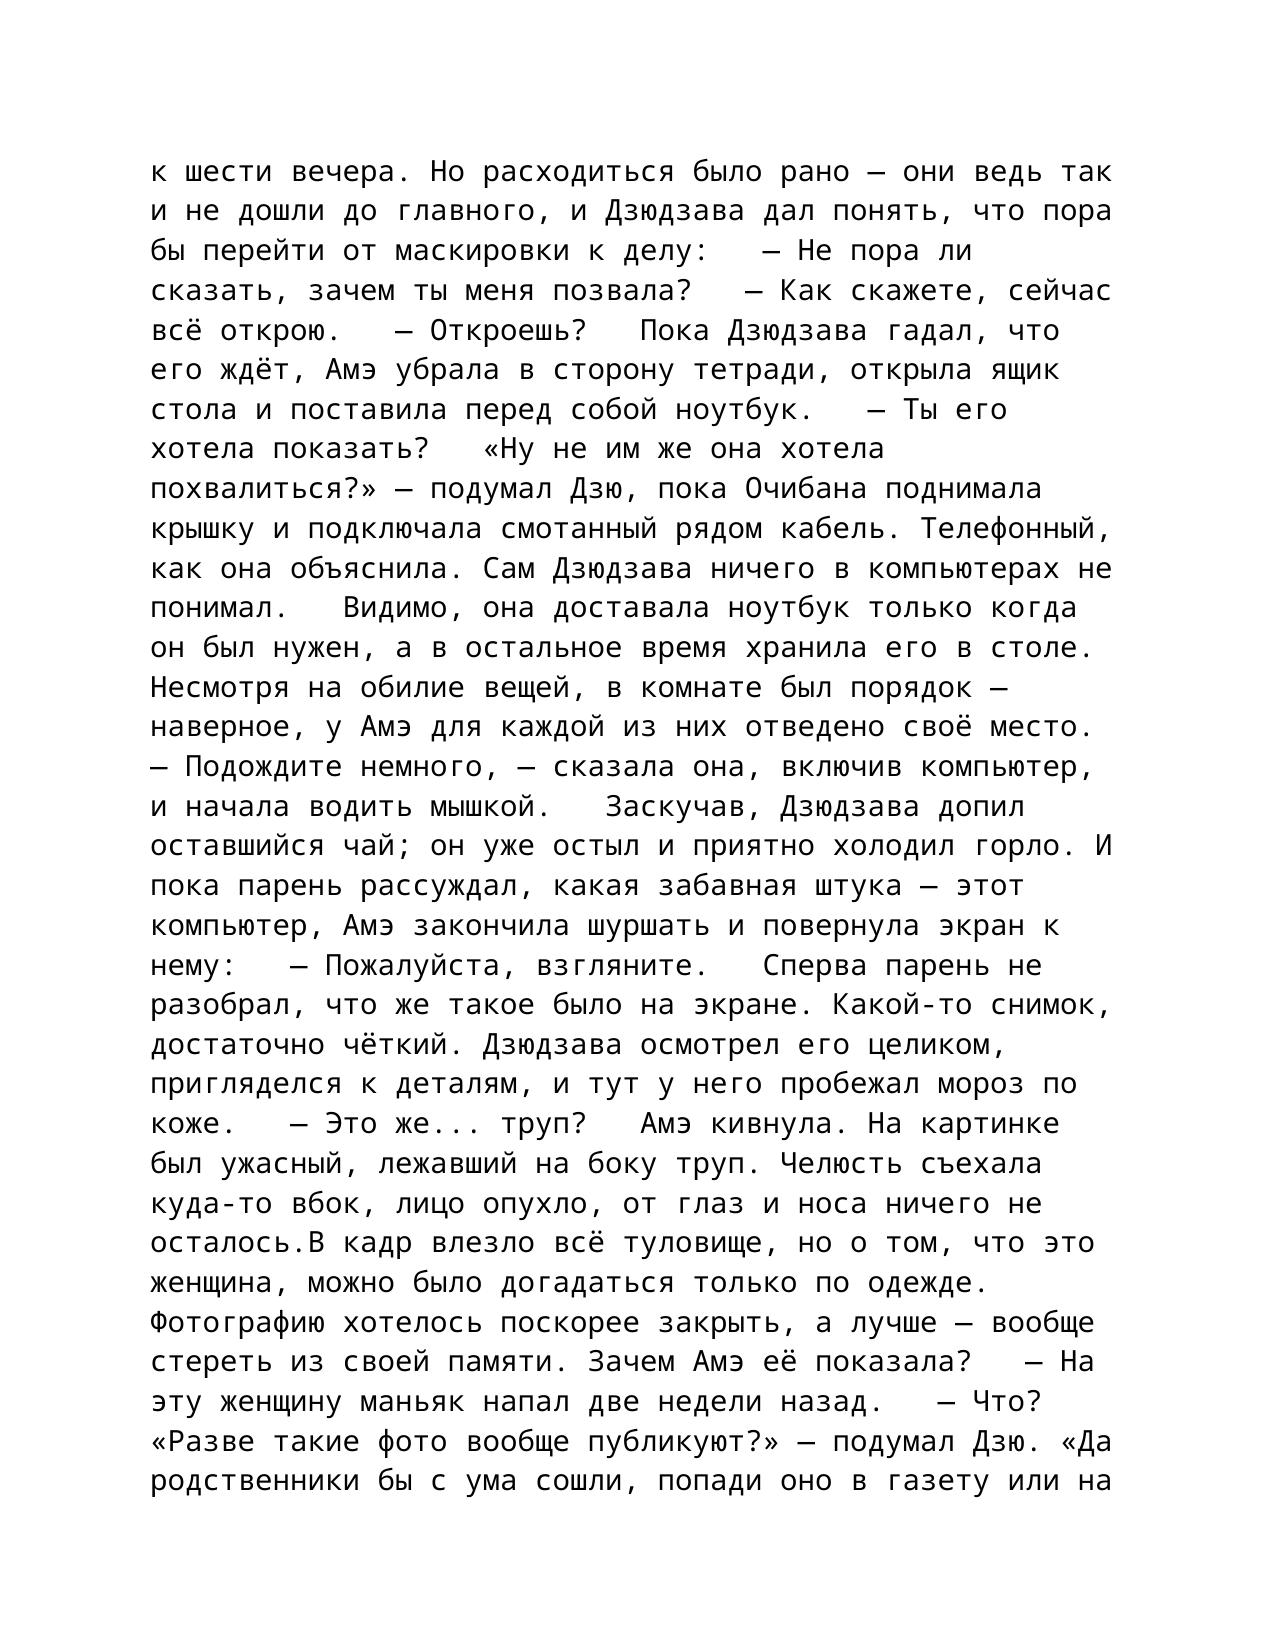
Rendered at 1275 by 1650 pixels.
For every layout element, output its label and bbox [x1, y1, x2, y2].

text [150, 150, 1125, 1499]
